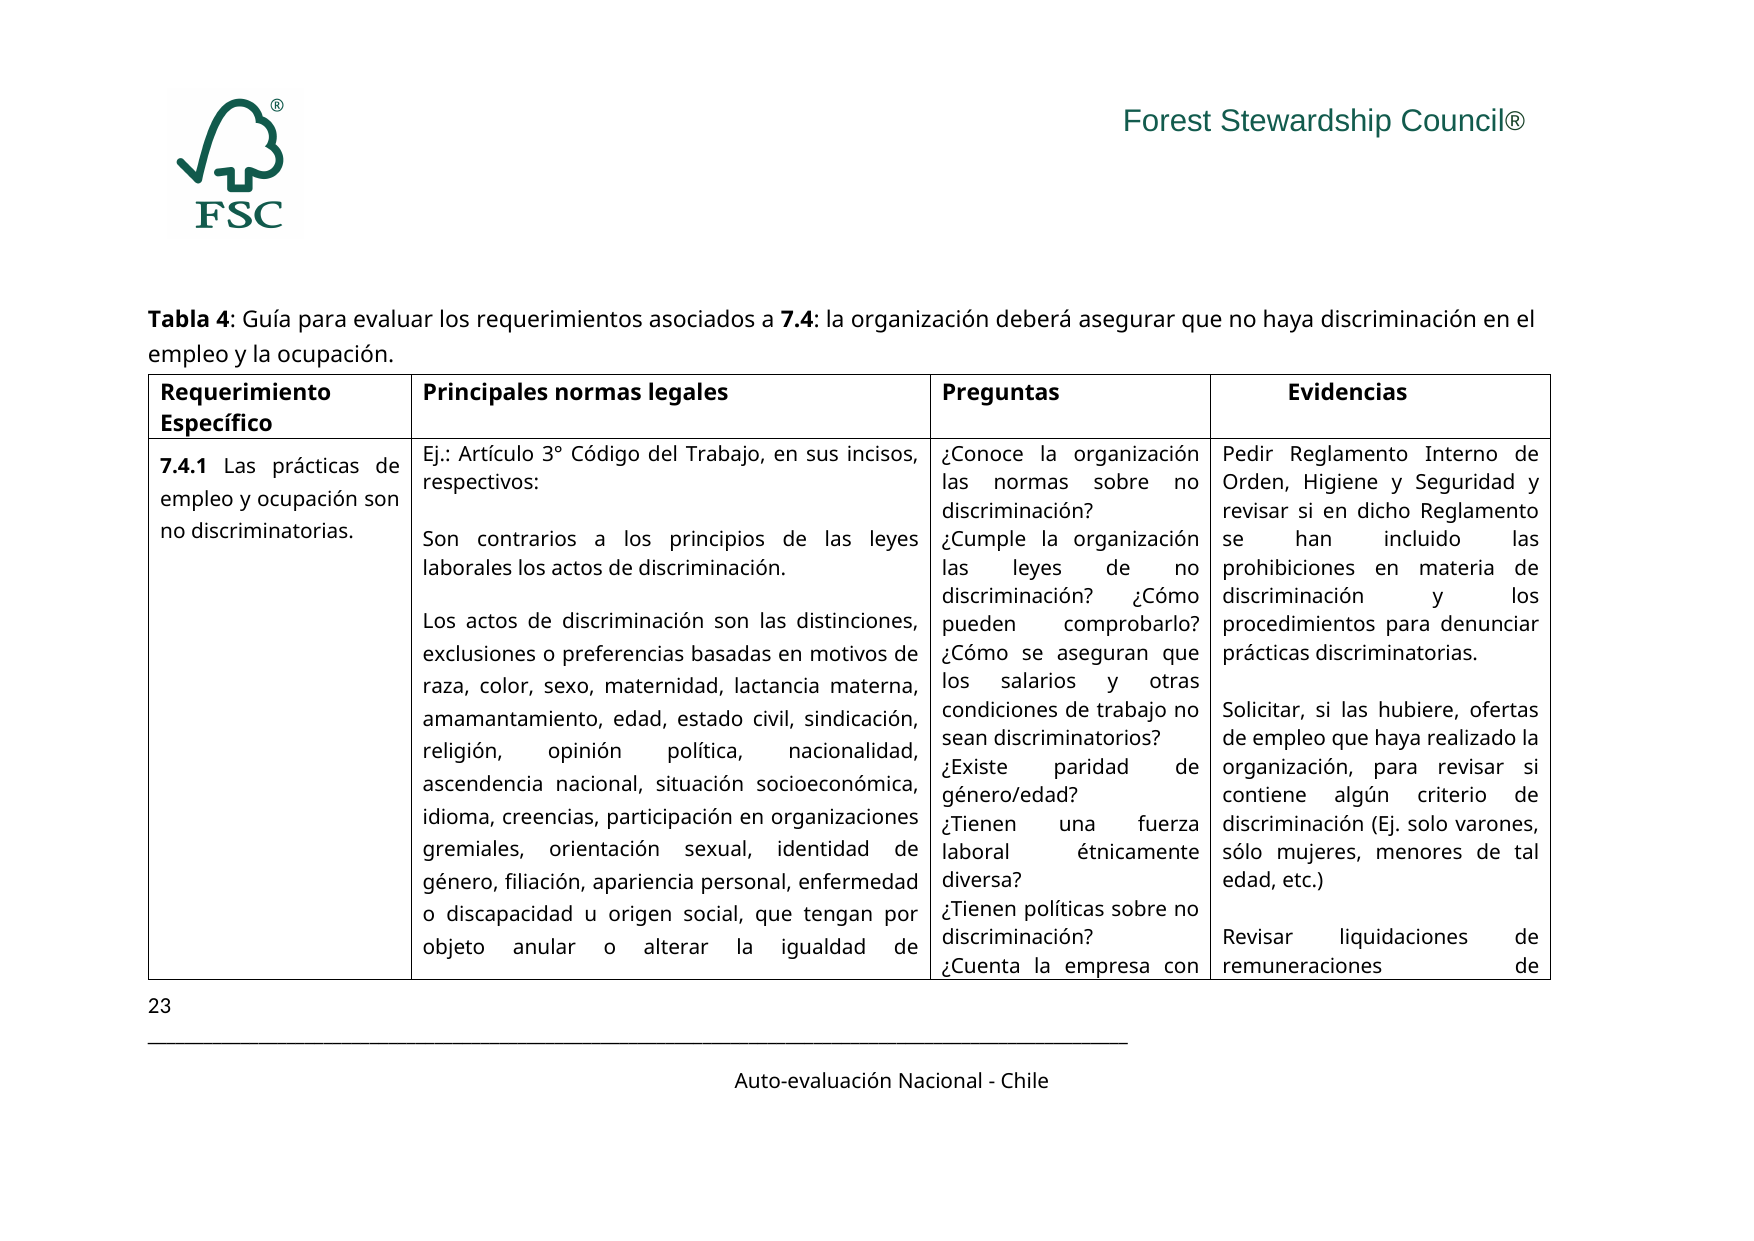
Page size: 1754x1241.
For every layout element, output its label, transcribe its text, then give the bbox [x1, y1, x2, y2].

table_header Requerimiento Específico [149, 375, 411, 438]
picture [166, 88, 304, 239]
table_header Evidencias [1211, 375, 1550, 438]
text Tabla 4: Guía para evaluar los requerimientos asociados a 7.4: la organización deberá asegurar que no haya discriminación en el empleo y la ocupación. [148, 302, 1536, 370]
table_header Preguntas [931, 375, 1210, 438]
table_cell 7.4.1 Las prácticas de empleo y ocupación son no discriminatorias. [149, 439, 411, 979]
table_header Principales normas legales [412, 375, 930, 438]
